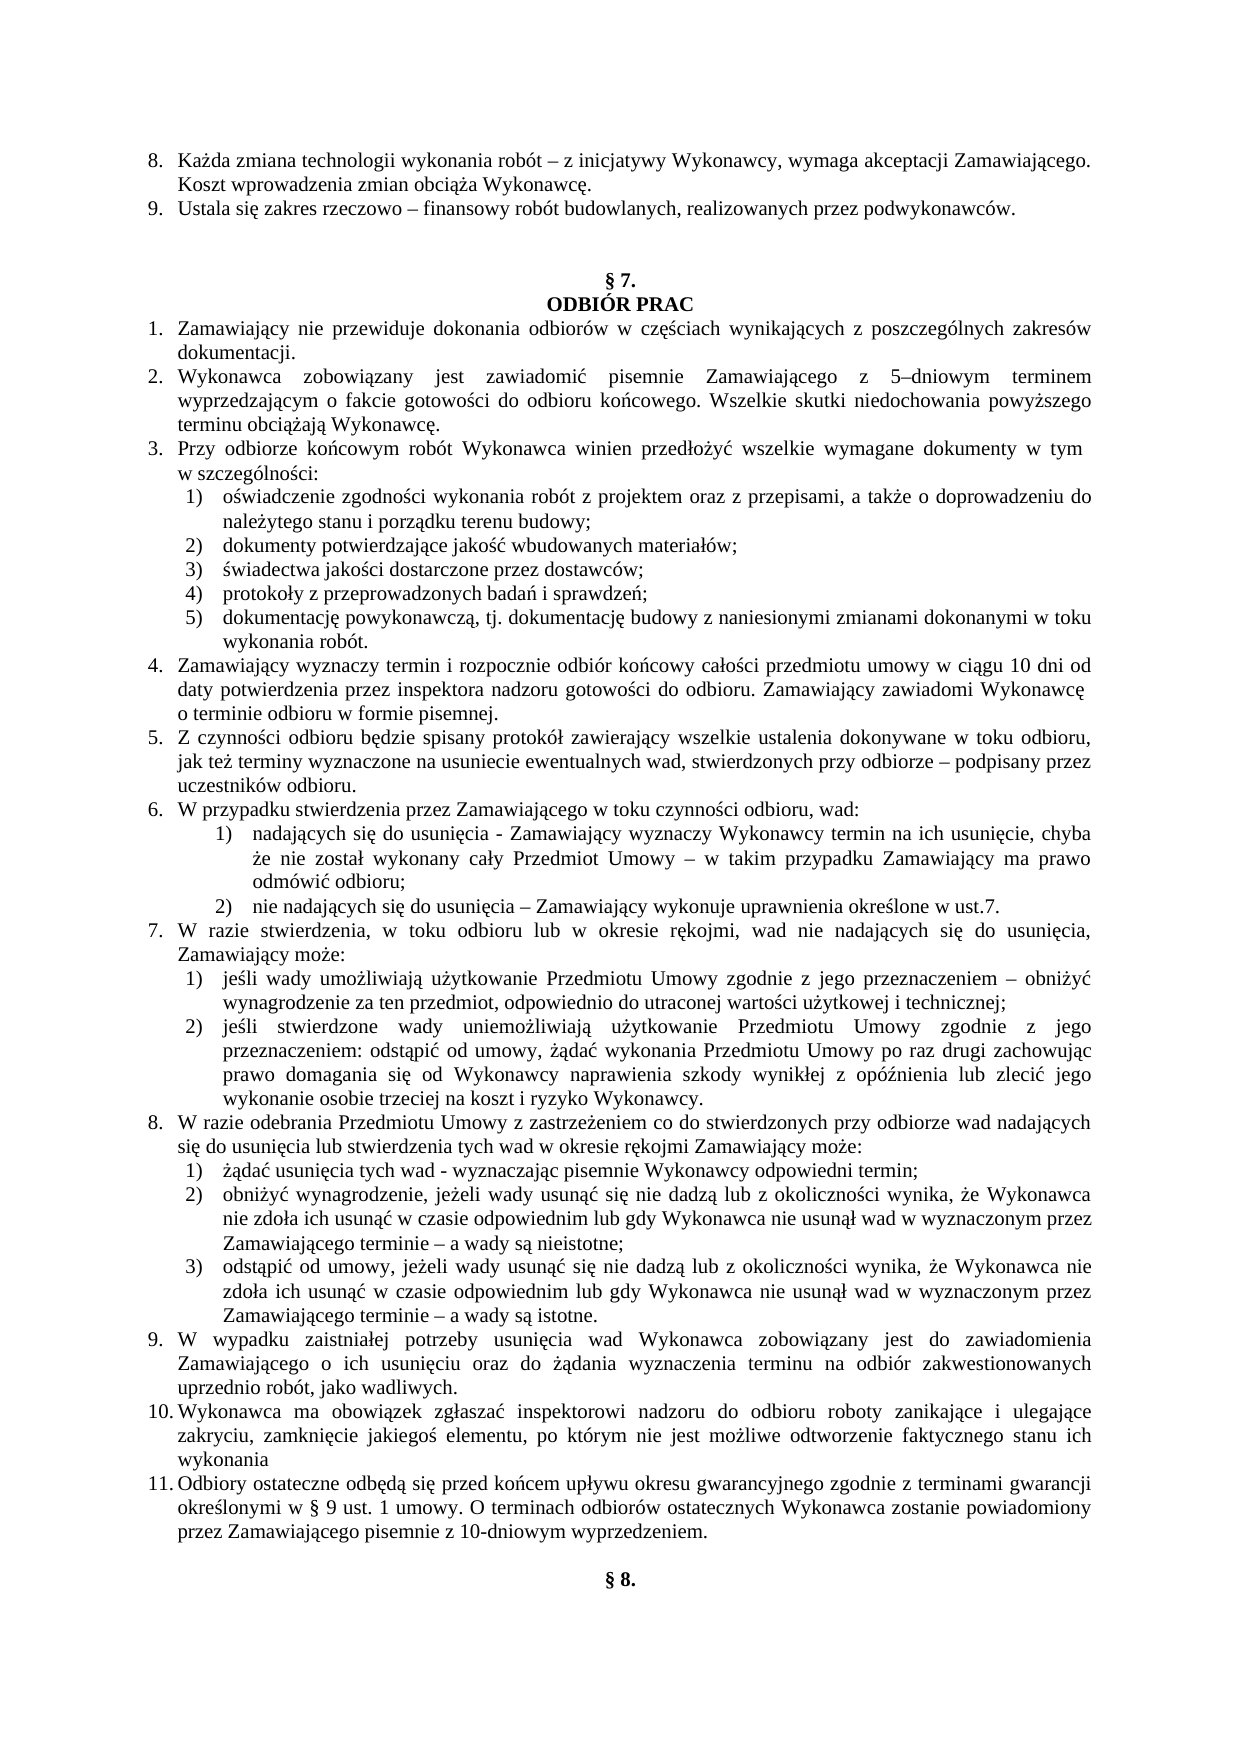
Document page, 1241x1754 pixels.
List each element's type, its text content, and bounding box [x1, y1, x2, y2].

list jeśli wady umożliwiają użytkowanie Przedmiotu Umowy zgodnie z jego przeznaczeniem – obniżyć wynagrodzenie za ten przedmiot, odpowiednio do utraconej wartości użytkowej i technicznej; [185, 966, 1093, 1014]
list Zamawiający nie przewiduje dokonania odbiorów w częściach wynikających z poszczególnych zakresów dokumentacji. [148, 316, 1093, 364]
list nie nadających się do usunięcia – Zamawiający wykonuje uprawnienia określone w ust.7. [215, 893, 1093, 918]
list Z czynności odbioru będzie spisany protokół zawierający wszelkie ustalenia dokonywane w toku odbioru, jak też terminy wyznaczone na usuniecie ewentualnych wad, stwierdzonych przy odbiorze – podpisany przez uczestników odbioru. [148, 725, 1093, 797]
list Ustala się zakres rzeczowo – finansowy robót budowlanych, realizowanych przez podwykonawców. [148, 196, 1093, 220]
text ODBIÓR PRAC [148, 292, 1093, 316]
list dokumentację powykonawczą, tj. dokumentację budowy z naniesionymi zmianami dokonanymi w toku wykonania robót. [185, 605, 1093, 653]
list oświadczenie zgodności wykonania robót z projektem oraz z przepisami, a także o doprowadzeniu do należytego stanu i porządku terenu budowy; [185, 484, 1093, 533]
list nadających się do usunięcia - Zamawiający wyznaczy Wykonawcy termin na ich usunięcie, chyba że nie został wykonany cały Przedmiot Umowy – w takim przypadku Zamawiający ma prawo odmówić odbioru; [215, 821, 1093, 893]
list W razie odebrania Przedmiotu Umowy z zastrzeżeniem co do stwierdzonych przy odbiorze wad nadających się do usunięcia lub stwierdzenia tych wad w okresie rękojmi Zamawiający może: [148, 1110, 1093, 1158]
list Przy odbiorze końcowym robót Wykonawca winien przedłożyć wszelkie wymagane dokumenty w tym w szczególności: [148, 436, 1093, 484]
list Wykonawca zobowiązany jest zawiadomić pisemnie Zamawiającego z 5–dniowym terminem wyprzedzającym o fakcie gotowości do odbioru końcowego. Wszelkie skutki niedochowania powyższego terminu obciążają Wykonawcę. [148, 364, 1093, 436]
list świadectwa jakości dostarczone przez dostawców; [185, 557, 1093, 581]
list Wykonawca ma obowiązek zgłaszać inspektorowi nadzoru do odbioru roboty zanikające i ulegające zakryciu, zamknięcie jakiegoś elementu, po którym nie jest możliwe odtworzenie faktycznego stanu ich wykonania [148, 1399, 1093, 1471]
list protokoły z przeprowadzonych badań i sprawdzeń; [185, 581, 1093, 605]
list Odbiory ostateczne odbędą się przed końcem upływu okresu gwarancyjnego zgodnie z terminami gwarancji określonymi w § 9 ust. 1 umowy. O terminach odbiorów ostatecznych Wykonawca zostanie powiadomiony przez Zamawiającego pisemnie z 10-dniowym wyprzedzeniem. [148, 1471, 1093, 1543]
list jeśli stwierdzone wady uniemożliwiają użytkowanie Przedmiotu Umowy zgodnie z jego przeznaczeniem: odstąpić od umowy, żądać wykonania Przedmiotu Umowy po raz drugi zachowując prawo domagania się od Wykonawcy naprawienia szkody wynikłej z opóźnienia lub zlecić jego wykonanie osobie trzeciej na koszt i ryzyko Wykonawcy. [185, 1014, 1093, 1110]
list odstąpić od umowy, jeżeli wady usunąć się nie dadzą lub z okoliczności wynika, że Wykonawca nie zdoła ich usunąć w czasie odpowiednim lub gdy Wykonawca nie usunął wad w wyznaczonym przez Zamawiającego terminie – a wady są istotne. [185, 1254, 1093, 1327]
list Zamawiający wyznaczy termin i rozpocznie odbiór końcowy całości przedmiotu umowy w ciągu 10 dni od daty potwierdzenia przez inspektora nadzoru gotowości do odbioru. Zamawiający zawiadomi Wykonawcę o terminie odbioru w formie pisemnej. [148, 653, 1093, 725]
list W przypadku stwierdzenia przez Zamawiającego w toku czynności odbioru, wad: [148, 797, 1093, 821]
list obniżyć wynagrodzenie, jeżeli wady usunąć się nie dadzą lub z okoliczności wynika, że Wykonawca nie zdoła ich usunąć w czasie odpowiednim lub gdy Wykonawca nie usunął wad w wyznaczonym przez Zamawiającego terminie – a wady są nieistotne; [185, 1182, 1093, 1254]
text § 7. [148, 268, 1093, 292]
list Każda zmiana technologii wykonania robót – z inicjatywy Wykonawcy, wymaga akceptacji Zamawiającego. Koszt wprowadzenia zmian obciąża Wykonawcę. [148, 148, 1093, 196]
list W razie stwierdzenia, w toku odbioru lub w okresie rękojmi, wad nie nadających się do usunięcia, Zamawiający może: [148, 918, 1093, 966]
text § 8. [148, 1567, 1093, 1591]
list W wypadku zaistniałej potrzeby usunięcia wad Wykonawca zobowiązany jest do zawiadomienia Zamawiającego o ich usunięciu oraz do żądania wyznaczenia terminu na odbiór zakwestionowanych uprzednio robót, jako wadliwych. [148, 1327, 1093, 1399]
list żądać usunięcia tych wad - wyznaczając pisemnie Wykonawcy odpowiedni termin; [185, 1158, 1093, 1182]
list dokumenty potwierdzające jakość wbudowanych materiałów; [185, 533, 1093, 557]
